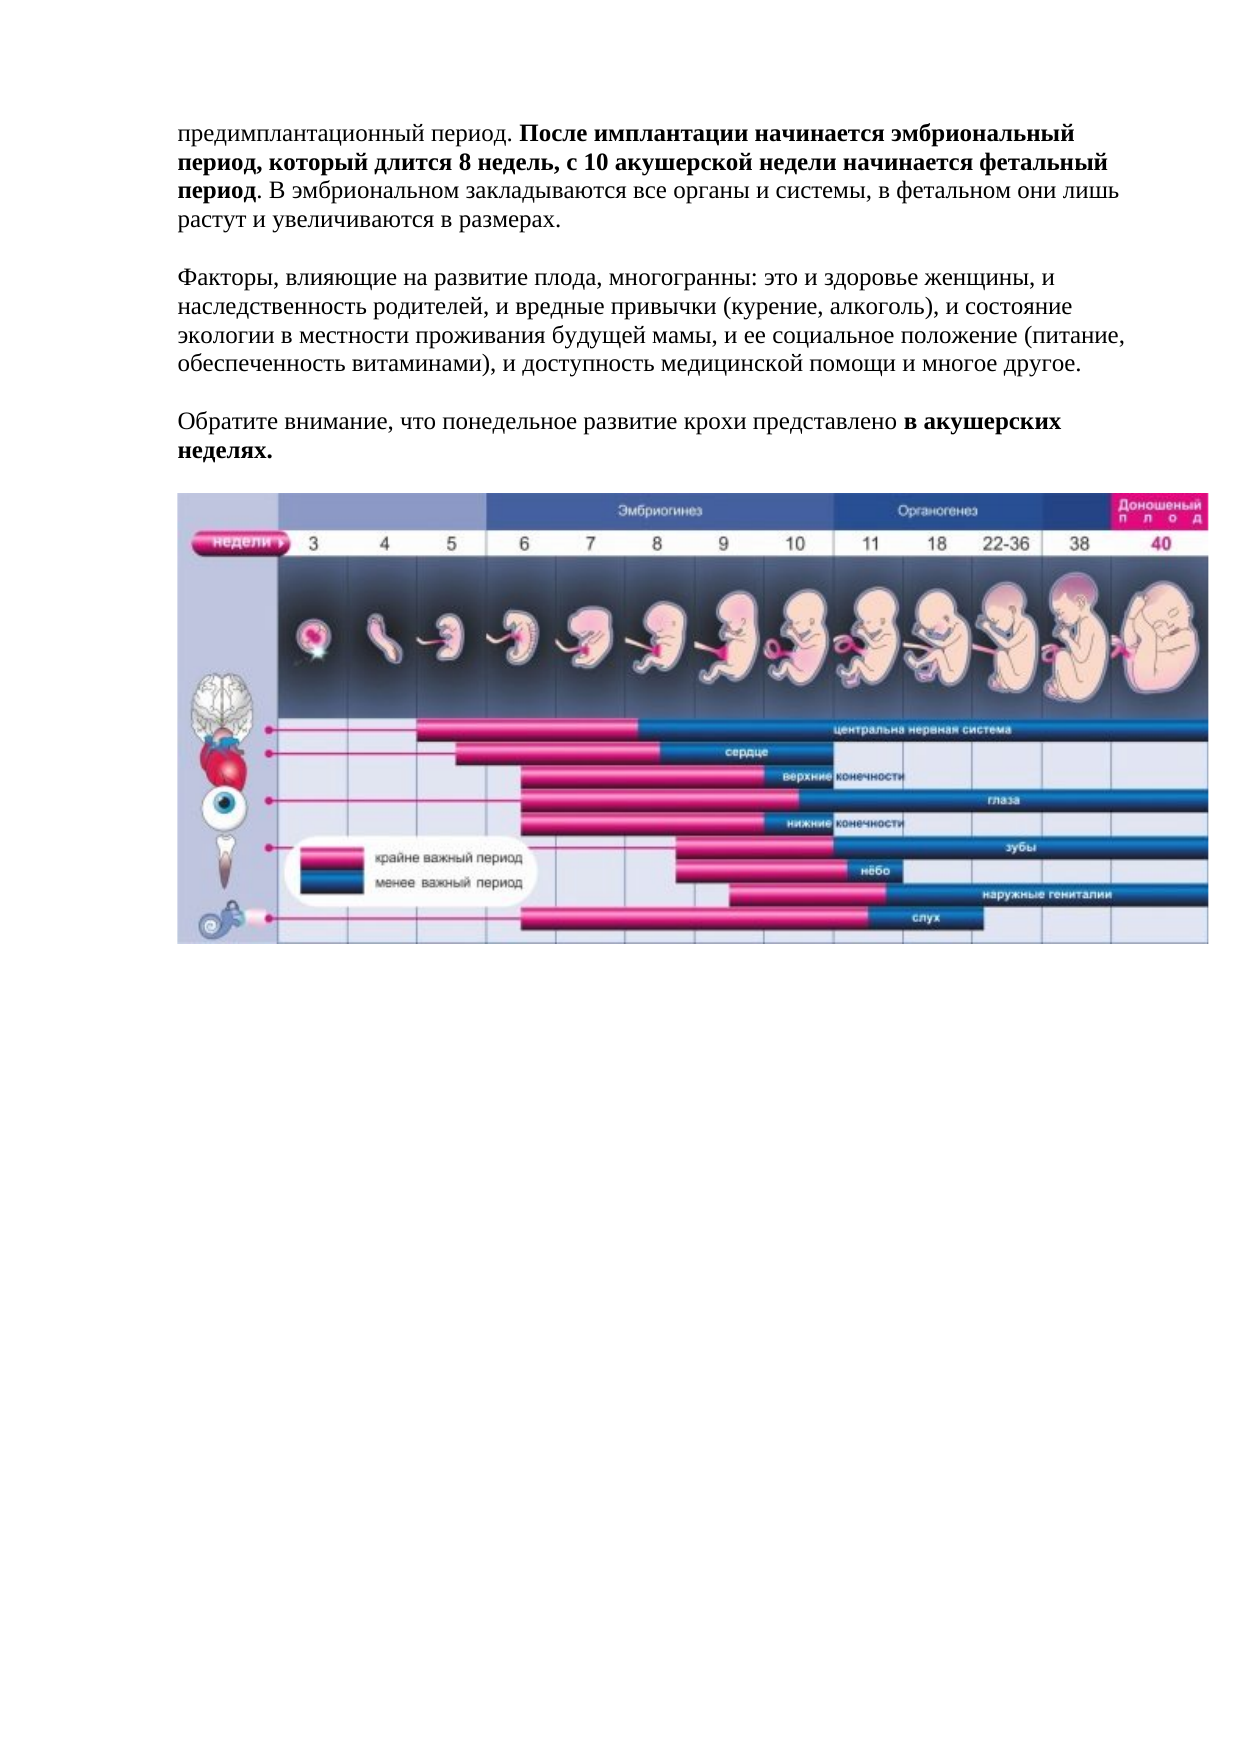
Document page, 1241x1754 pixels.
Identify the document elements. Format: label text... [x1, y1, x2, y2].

text Факторы, влияющие на развитие плода, многогранны: это и здоровье женщины, и наследственность родителей, и вредные привычки (курение, алкоголь), и состояние экологии в местности проживания будущей мамы, и ее социальное положение (питание, обеспеченность витаминами), и доступность медицинской помощи и многое другое. [177, 262, 1152, 377]
picture [177, 493, 1209, 944]
text Обратите внимание, что понедельное развитие крохи представлено в акушерских неделях. [177, 406, 1152, 464]
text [177, 118, 1152, 233]
